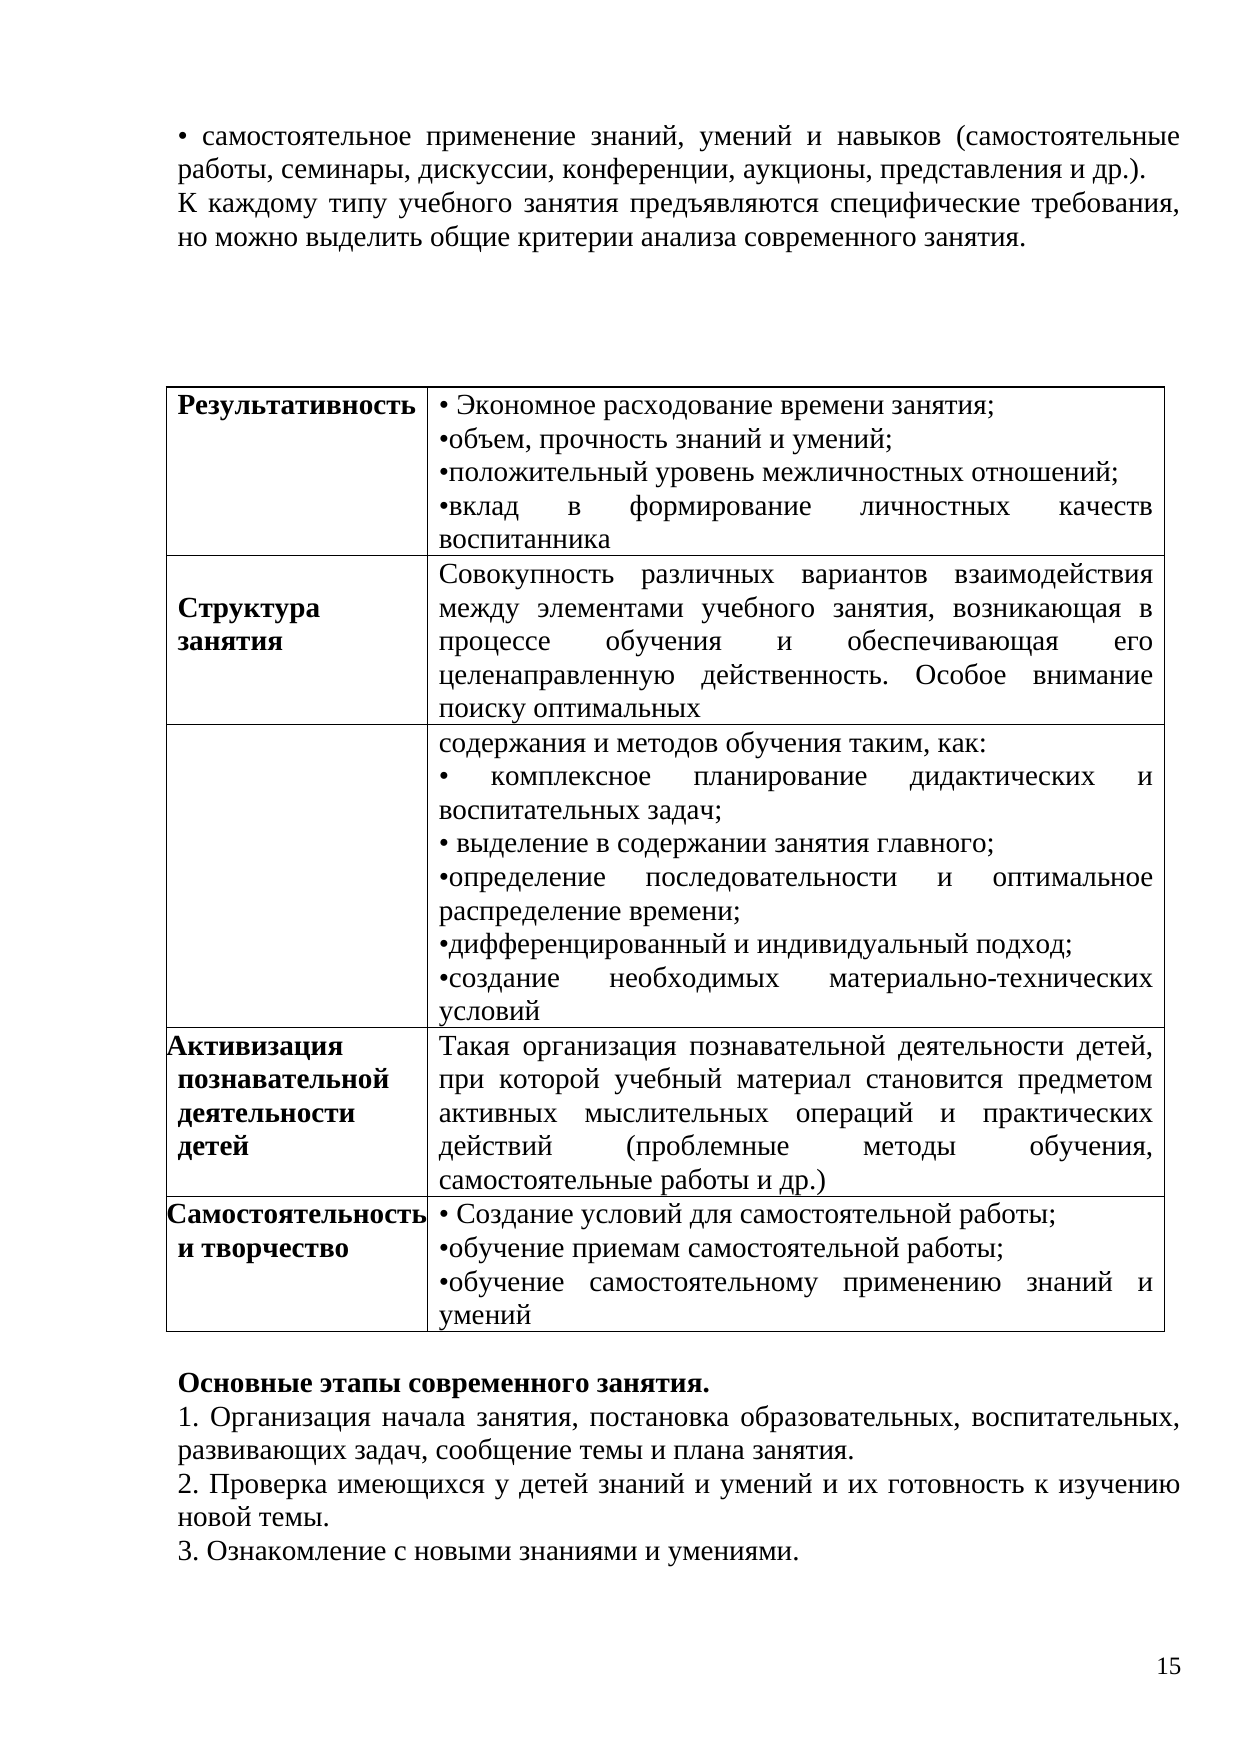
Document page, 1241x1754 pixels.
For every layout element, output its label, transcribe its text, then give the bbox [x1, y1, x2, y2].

table_cell Такая организация познавательной деятельности детей, при которой учебный материал становится предметом активных мыслительных операций и практических действий (проблемные методы обучения, самостоятельные работы и др.) [428, 1028, 1164, 1196]
text 2. Проверка имеющихся у детей знаний и умений и их готовность к изучению новой темы. [177, 1466, 1181, 1533]
text 1. Организация начала занятия, постановка образовательных, воспитательных, развивающих задач, сообщение темы и плана занятия. [177, 1399, 1181, 1466]
table_cell [167, 725, 427, 1027]
table_cell Активизация познавательной деятельности детей [167, 1028, 427, 1196]
text • самостоятельное применение знаний, умений и навыков (самостоятельные работы, семинары, дискуссии, конференции, аукционы, представления и др.). [177, 118, 1181, 185]
text К каждому типу учебного занятия предъявляются специфические требования, но можно выделить общие критерии анализа современного занятия. [177, 185, 1181, 252]
table_cell Структура занятия [167, 556, 427, 724]
text 3. Ознакомление с новыми знаниями и умениями. [177, 1533, 1181, 1567]
table_header Результативность [167, 388, 427, 555]
table_cell Самостоятельность и творчество [167, 1197, 427, 1331]
table_cell содержания и методов обучения таким, как: • комплексное планирование дидактических и воспитательных задач; • выделение в содержании занятия главного; •определение последовательности и оптимальное распределение времени; •дифференцированный и индивидуальный подход; •создание необходимых материально-технических условий [428, 725, 1164, 1027]
table_header • Экономное расходование времени занятия; •объем, прочность знаний и умений; •положительный уровень межличностных отношений; •вклад в формирование личностных качеств воспитанника [428, 388, 1164, 555]
table_cell • Создание условий для самостоятельной работы; •обучение приемам самостоятельной работы; •обучение самостоятельному применению знаний и умений [428, 1197, 1164, 1331]
text Основные этапы современного занятия. [177, 1365, 1181, 1399]
table_cell Совокупность различных вариантов взаимодействия между элементами учебного занятия, возникающая в процессе обучения и обеспечивающая его целенаправленную действенность. Особое внимание поиску оптимальных [428, 556, 1164, 724]
